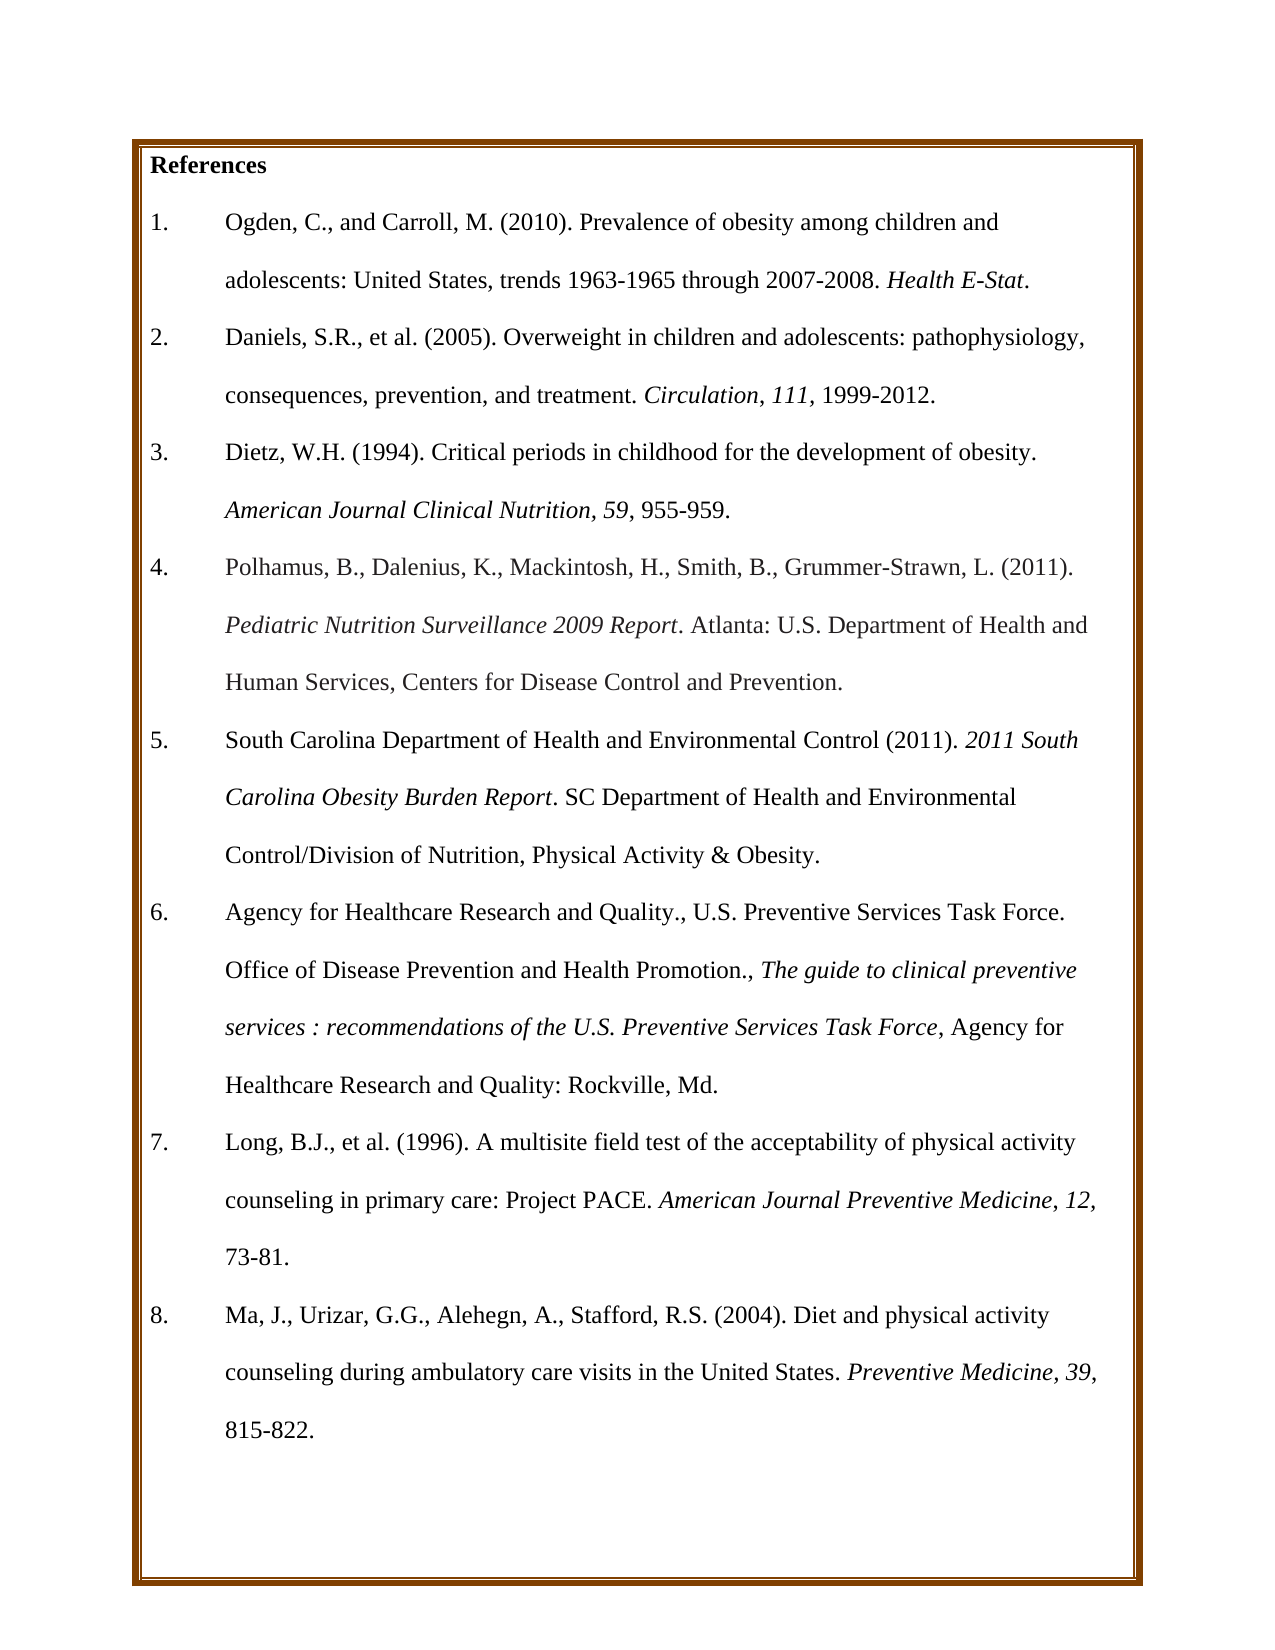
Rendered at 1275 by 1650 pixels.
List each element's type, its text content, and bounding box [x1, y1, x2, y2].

text 4. Polhamus, B., Dalenius, K., Mackintosh, H., Smith, B., Grummer-Strawn, L. (2011). Pediatric Nutrition Surveillance 2009 Report. Atlanta: U.S. Department of Health and Human Services, Centers for Disease Control and Prevention. [150, 552, 1125, 696]
text 6. Agency for Healthcare Research and Quality., U.S. Preventive Services Task Force. Office of Disease Prevention and Health Promotion., The guide to clinical preventive services : recommendations of the U.S. Preventive Services Task Force, Agency for Healthcare Research and Quality: Rockville, Md. [150, 897, 1125, 1099]
text 1. Ogden, C., and Carroll, M. (2010). Prevalence of obesity among children and adolescents: United States, trends 1963-1965 through 2007-2008. Health E-Stat. [150, 207, 1125, 294]
text 8. Ma, J., Urizar, G.G., Alehegn, A., Stafford, R.S. (2004). Diet and physical activity counseling during ambulatory care visits in the United States. Preventive Medicine, 39, 815-822. [150, 1300, 1125, 1444]
text 5. South Carolina Department of Health and Environmental Control (2011). 2011 South Carolina Obesity Burden Report. SC Department of Health and Environmental Control/Division of Nutrition, Physical Activity & Obesity. [150, 725, 1125, 869]
text References [150, 150, 1125, 179]
text 7. Long, B.J., et al. (1996). A multisite field test of the acceptability of physical activity counseling in primary care: Project PACE. American Journal Preventive Medicine, 12, 73-81. [150, 1127, 1125, 1271]
text 2. Daniels, S.R., et al. (2005). Overweight in children and adolescents: pathophysiology, consequences, prevention, and treatment. Circulation, 111, 1999-2012. [150, 322, 1125, 409]
text 3. Dietz, W.H. (1994). Critical periods in childhood for the development of obesity. American Journal Clinical Nutrition, 59, 955-959. [150, 437, 1125, 524]
